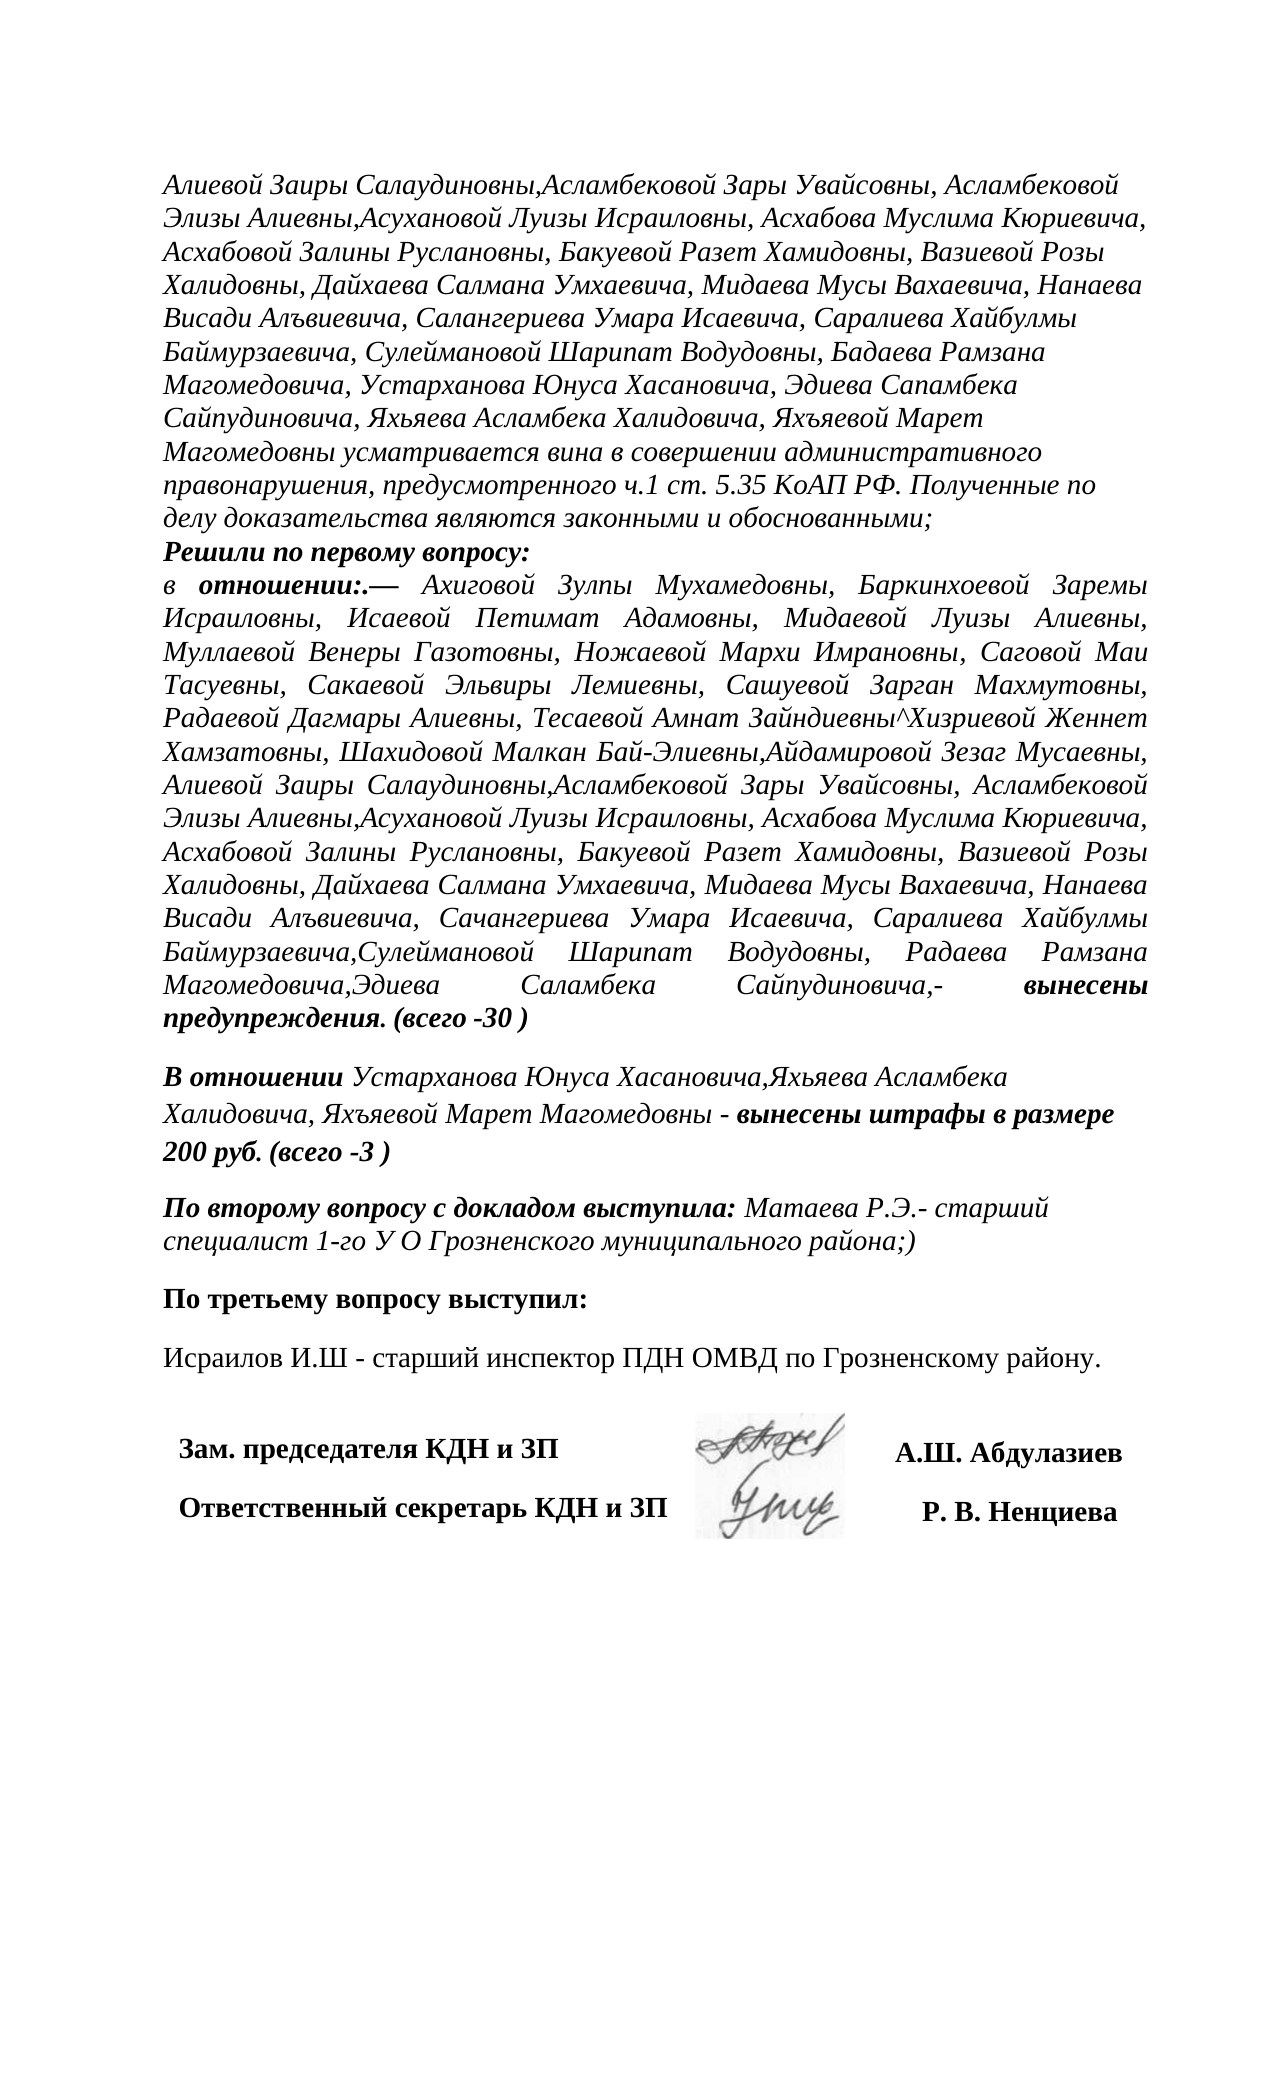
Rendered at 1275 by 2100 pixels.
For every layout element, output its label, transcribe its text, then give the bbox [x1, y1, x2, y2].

picture [695, 1413, 845, 1539]
text Исраилов И.Ш - старший инспектор ПДН ОМВД по Грозненскому району. [163, 1344, 1148, 1373]
text Алиевой Заиры Салаудиновны,Асламбековой Зары Увайсовны, Асламбековой Элизы Алиевны,Асухановой Луизы Исраиловны, Асхабова Муслима Кюриевича, Асхабовой Залины Руслановны, Бакуевой Разет Хамидовны, Вазиевой Розы Халидовны, Дайхаева Салмана Умхаевича, Мидаева Мусы Вахаевича, Нанаева Висади Алъвиевича, Салангериева Умара Исаевича, Саралиева Хайбулмы Баймурзаевича, Сулеймановой Шарипат Водудовны, Бадаева Рамзана Магомедовича, Устарханова Юнуса Хасановича, Эдиева Сапамбека Сайпудиновича, Яхьяева Асламбека Халидовича, Яхъяевой Марет Магомедовны усматривается вина в совершении административного правонарушения, предусмотренного ч.1 ст. 5.35 КоАП РФ. Полученные по делу доказательства являются законными и обоснованными; [163, 168, 1148, 534]
text По третьему вопросу выступил: [163, 1286, 1148, 1315]
text в отношении:.— Ахиговой Зулпы Мухамедовны, Баркинхоевой Заремы Исраиловны, Исаевой Петимат Адамовны, Мидаевой Луизы Алиевны, Муллаевой Венеры Газотовны, Ножаевой Мархи Имрановны, Саговой Маи Тасуевны, Сакаевой Эльвиры Лемиевны, Сашуевой Зарган Махмутовны, Радаевой Дагмары Алиевны, Тесаевой Амнат Зайндиевны^Хизриевой Женнет Хамзатовны, Шахидовой Малкан Бай-Элиевны,Айдамировой Зезаг Мусаевны, Алиевой Заиры Салаудиновны,Асламбековой Зары Увайсовны, Асламбековой Элизы Алиевны,Асухановой Луизы Исраиловны, Асхабова Муслима Кюриевича, Асхабовой Залины Руслановны, Бакуевой Разет Хамидовны, Вазиевой Розы Халидовны, Дайхаева Салмана Умхаевича, Мидаева Мусы Вахаевича, Нанаева Висади Алъвиевича, Сачангериева Умара Исаевича, Саралиева Хайбулмы Баймурзаевича,Сулеймановой Шарипат Водудовны, Радаева Рамзана Магомедовича,Эдиева Саламбека Сайпудиновича,- вынесены предупреждения. (всего -30 ) [163, 568, 1148, 1034]
text В отношении Устарханова Юнуса Хасановича,Яхьяева Асламбека Халидовича, Яхъяевой Марет Магомедовны - вынесены штрафы в размере 200 руб. (всего -3 ) [163, 1056, 1148, 1168]
text Решили по первому вопросу: [163, 534, 1148, 568]
text По второму вопросу с докладом выступила: Матаева Р.Э.- старший специалист 1-го У О Грозненского муниципального района;) [163, 1191, 1148, 1257]
